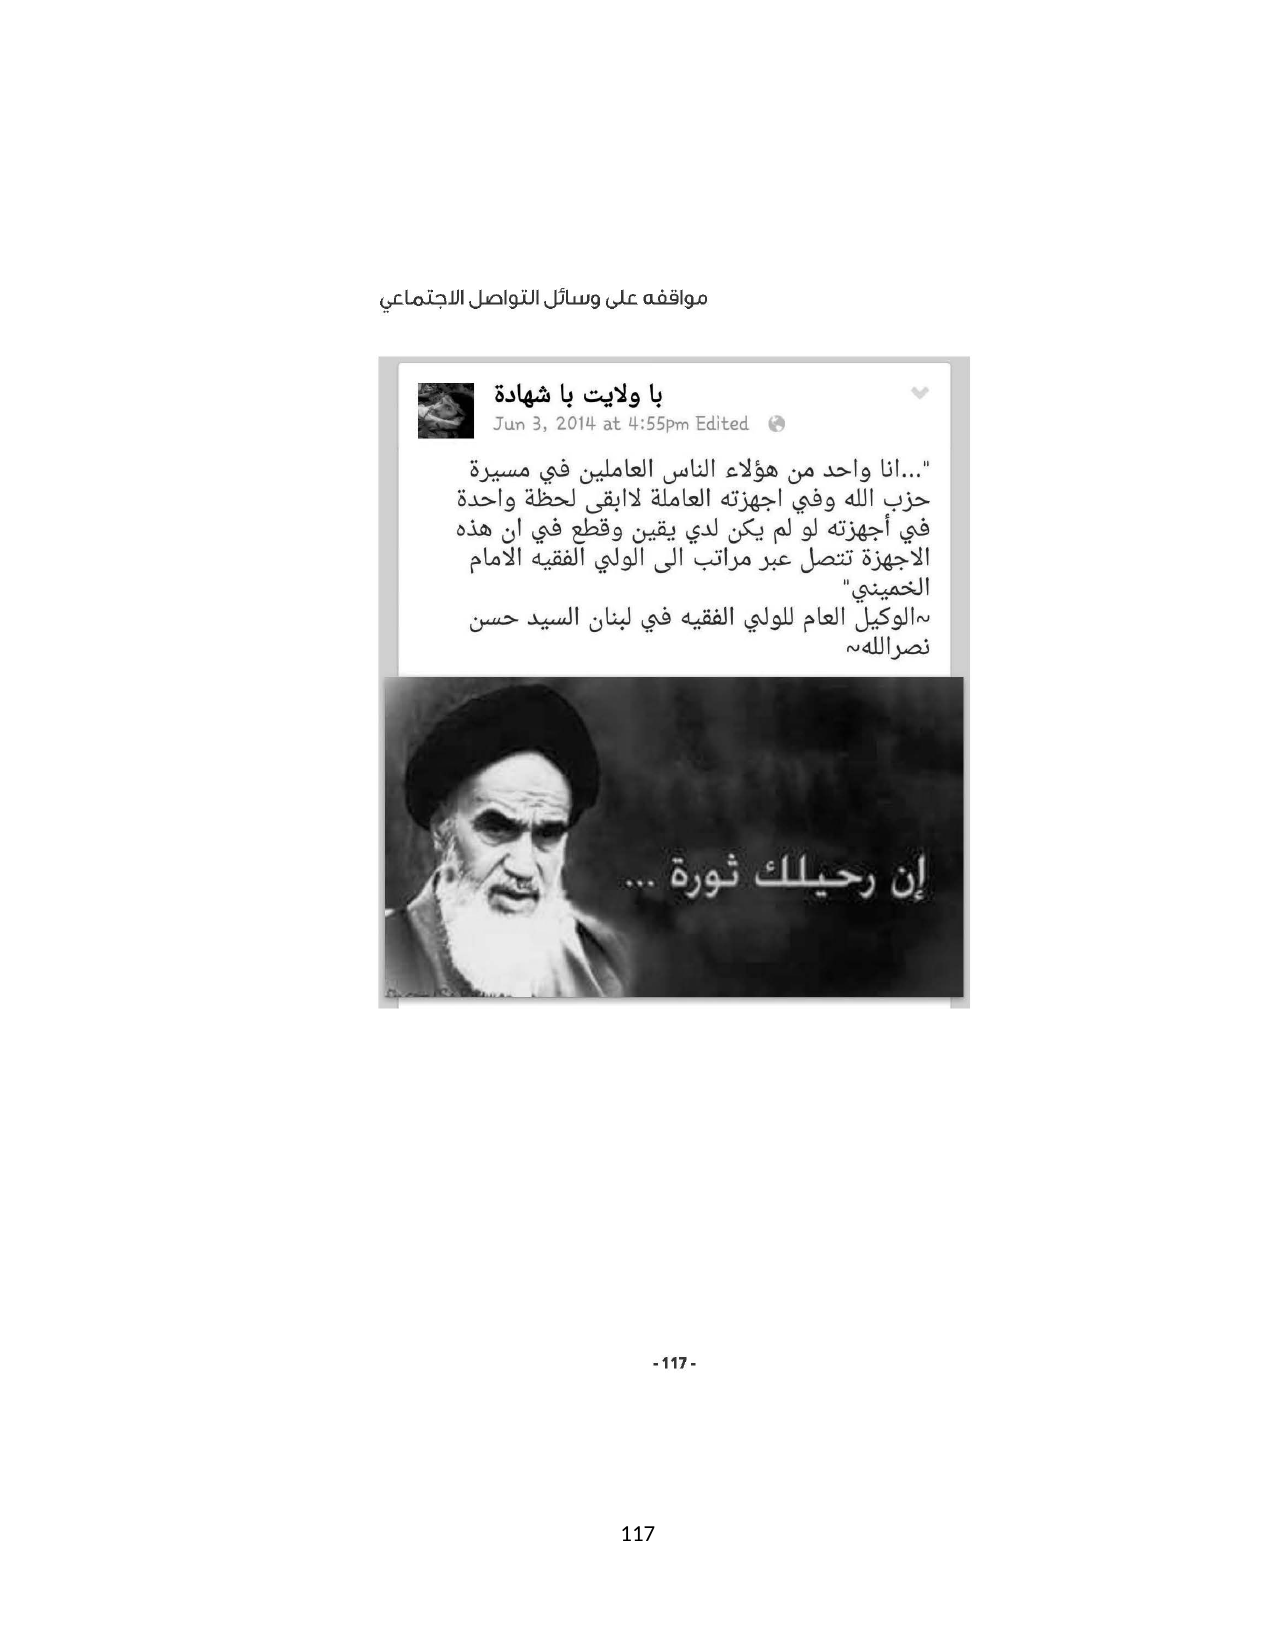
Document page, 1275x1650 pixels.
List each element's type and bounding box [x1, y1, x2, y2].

picture [231, 150, 1088, 1450]
